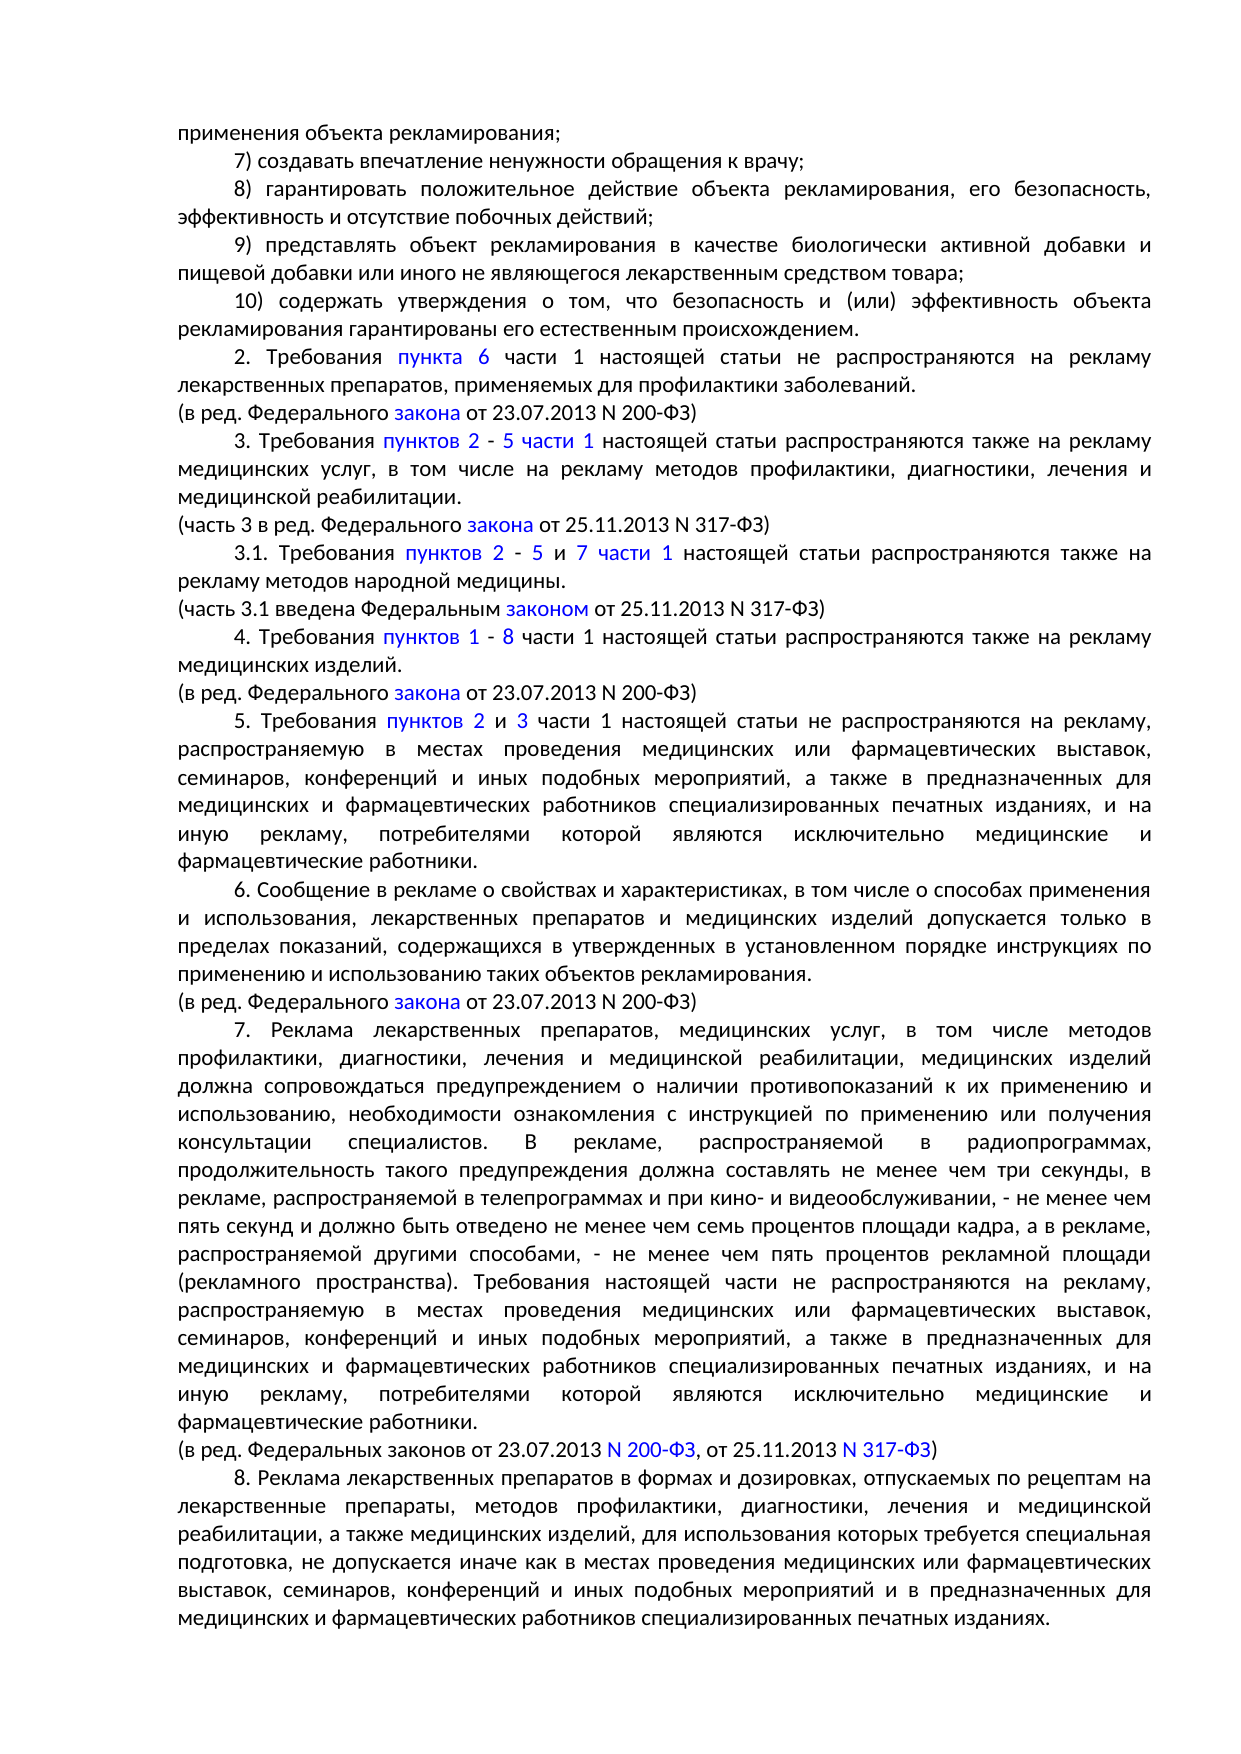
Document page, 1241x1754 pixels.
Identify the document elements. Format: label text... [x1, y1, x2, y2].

text (в ред. Федерального закона от 23.07.2013 N 200-ФЗ) [177, 398, 1152, 426]
text (в ред. Федерального закона от 23.07.2013 N 200-ФЗ) [177, 987, 1152, 1015]
text 7) создавать впечатление ненужности обращения к врачу; [177, 146, 1152, 174]
text 3. Требования пунктов 2 - 5 части 1 настоящей статьи распространяются также на рекламу медицинских услуг, в том числе на рекламу методов профилактики, диагностики, лечения и медицинской реабилитации. [177, 426, 1152, 510]
text 3.1. Требования пунктов 2 - 5 и 7 части 1 настоящей статьи распространяются также на рекламу методов народной медицины. [177, 538, 1152, 594]
text (часть 3.1 введена Федеральным законом от 25.11.2013 N 317-ФЗ) [177, 594, 1152, 622]
text 5. Требования пунктов 2 и 3 части 1 настоящей статьи не распространяются на рекламу, распространяемую в местах проведения медицинских или фармацевтических выставок, семинаров, конференций и иных подобных мероприятий, а также в предназначенных для медицинских и фармацевтических работников специализированных печатных изданиях, и на иную рекламу, потребителями которой являются исключительно медицинские и фармацевтические работники. [177, 707, 1152, 875]
text 8. Реклама лекарственных препаратов в формах и дозировках, отпускаемых по рецептам на лекарственные препараты, методов профилактики, диагностики, лечения и медицинской реабилитации, а также медицинских изделий, для использования которых требуется специальная подготовка, не допускается иначе как в местах проведения медицинских или фармацевтических выставок, семинаров, конференций и иных подобных мероприятий и в предназначенных для медицинских и фармацевтических работников специализированных печатных изданиях. [177, 1463, 1152, 1631]
text 8) гарантировать положительное действие объекта рекламирования, его безопасность, эффективность и отсутствие побочных действий; [177, 174, 1152, 230]
text 7. Реклама лекарственных препаратов, медицинских услуг, в том числе методов профилактики, диагностики, лечения и медицинской реабилитации, медицинских изделий должна сопровождаться предупреждением о наличии противопоказаний к их применению и использованию, необходимости ознакомления с инструкцией по применению или получения консультации специалистов. В рекламе, распространяемой в радиопрограммах, продолжительность такого предупреждения должна составлять не менее чем три секунды, в рекламе, распространяемой в телепрограммах и при кино- и видеообслуживании, - не менее чем пять секунд и должно быть отведено не менее чем семь процентов площади кадра, а в рекламе, распространяемой другими способами, - не менее чем пять процентов рекламной площади (рекламного пространства). Требования настоящей части не распространяются на рекламу, распространяемую в местах проведения медицинских или фармацевтических выставок, семинаров, конференций и иных подобных мероприятий, а также в предназначенных для медицинских и фармацевтических работников специализированных печатных изданиях, и на иную рекламу, потребителями которой являются исключительно медицинские и фармацевтические работники. [177, 1015, 1152, 1435]
text (часть 3 в ред. Федерального закона от 25.11.2013 N 317-ФЗ) [177, 510, 1152, 538]
text 6. Сообщение в рекламе о свойствах и характеристиках, в том числе о способах применения и использования, лекарственных препаратов и медицинских изделий допускается только в пределах показаний, содержащихся в утвержденных в установленном порядке инструкциях по применению и использованию таких объектов рекламирования. [177, 875, 1152, 987]
text (в ред. Федеральных законов от 23.07.2013 N 200-ФЗ, от 25.11.2013 N 317-ФЗ) [177, 1435, 1152, 1463]
text 2. Требования пункта 6 части 1 настоящей статьи не распространяются на рекламу лекарственных препаратов, применяемых для профилактики заболеваний. [177, 342, 1152, 398]
text 9) представлять объект рекламирования в качестве биологически активной добавки и пищевой добавки или иного не являющегося лекарственным средством товара; [177, 230, 1152, 286]
text (в ред. Федерального закона от 23.07.2013 N 200-ФЗ) [177, 678, 1152, 707]
text 4. Требования пунктов 1 - 8 части 1 настоящей статьи распространяются также на рекламу медицинских изделий. [177, 622, 1152, 678]
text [177, 118, 1152, 146]
text 10) содержать утверждения о том, что безопасность и (или) эффективность объекта рекламирования гарантированы его естественным происхождением. [177, 286, 1152, 342]
